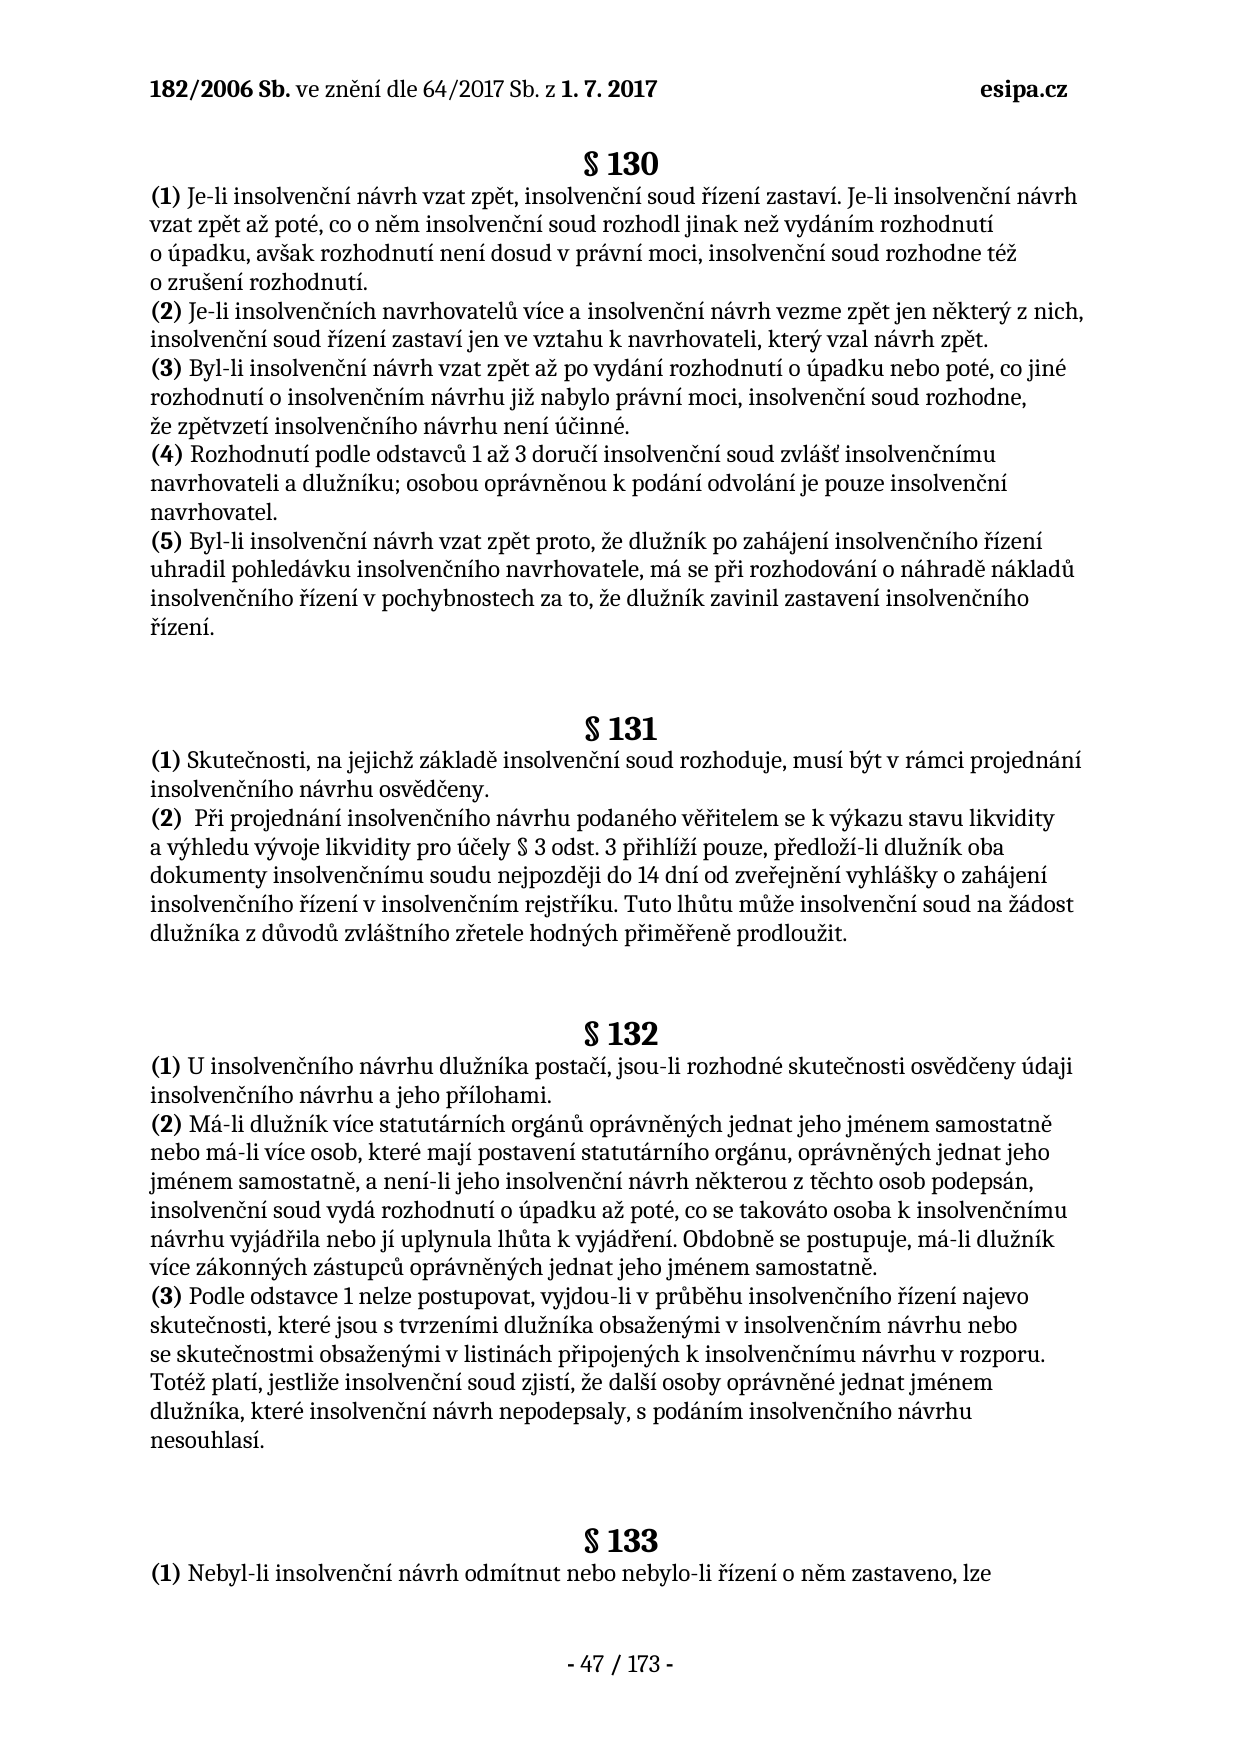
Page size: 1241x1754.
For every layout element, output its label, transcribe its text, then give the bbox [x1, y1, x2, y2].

text (1) Je-li insolvenční návrh vzat zpět, insolvenční soud řízení zastaví. Je-li insolvenční návrh vzat zpět až poté, co o něm insolvenční soud rozhodl jinak než vydáním rozhodnutí o úpadku, avšak rozhodnutí není dosud v právní moci, insolvenční soud rozhodne též o zrušení rozhodnutí. [150, 182, 1090, 297]
text (2) Má-li dlužník více statutárních orgánů oprávněných jednat jeho jménem samostatně nebo má-li více osob, které mají postavení statutárního orgánu, oprávněných jednat jeho jménem samostatně, a není-li jeho insolvenční návrh některou z těchto osob podepsán, insolvenční soud vydá rozhodnutí o úpadku až poté, co se takováto osoba k insolvenčnímu návrhu vyjádřila nebo jí uplynula lhůta k vyjádření. Obdobně se postupuje, má-li dlužník více zákonných zástupců oprávněných jednat jeho jménem samostatně. [150, 1109, 1090, 1282]
text (2) Při projednání insolvenčního návrhu podaného věřitelem se k výkazu stavu likvidity a výhledu vývoje likvidity pro účely § 3 odst. 3 přihlíží pouze, předloží-li dlužník oba dokumenty insolvenčnímu soudu nejpozději do 14 dní od zveřejnění vyhlášky o zahájení insolvenčního řízení v insolvenčním rejstříku. Tuto lhůtu může insolvenční soud na žádost dlužníka z důvodů zvláštního zřetele hodných přiměřeně prodloužit. [150, 804, 1090, 947]
text (5) Byl-li insolvenční návrh vzat zpět proto, že dlužník po zahájení insolvenčního řízení uhradil pohledávku insolvenčního navrhovatele, má se při rozhodování o náhradě nákladů insolvenčního řízení v pochybnostech za to, že dlužník zavinil zastavení insolvenčního řízení. [150, 527, 1090, 642]
text (1) U insolvenčního návrhu dlužníka postačí, jsou-li rozhodné skutečnosti osvědčeny údaji insolvenčního návrhu a jeho přílohami. [150, 1052, 1090, 1109]
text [150, 1559, 1090, 1588]
subtitle § 130 [150, 150, 1090, 182]
subtitle § 131 [150, 714, 1090, 746]
text (2) Je-li insolvenčních navrhovatelů více a insolvenční návrh vezme zpět jen některý z nich, insolvenční soud řízení zastaví jen ve vztahu k navrhovateli, který vzal návrh zpět. [150, 297, 1090, 354]
subtitle § 133 [150, 1527, 1090, 1559]
text (1) Skutečnosti, na jejichž základě insolvenční soud rozhoduje, musí být v rámci projednání insolvenčního návrhu osvědčeny. [150, 746, 1090, 804]
subtitle § 132 [150, 1020, 1090, 1052]
text (3) Podle odstavce 1 nelze postupovat, vyjdou-li v průběhu insolvenčního řízení najevo skutečnosti, které jsou s tvrzeními dlužníka obsaženými v insolvenčním návrhu nebo se skutečnostmi obsaženými v listinách připojených k insolvenčnímu návrhu v rozporu. Totéž platí, jestliže insolvenční soud zjistí, že další osoby oprávněné jednat jménem dlužníka, které insolvenční návrh nepodepsaly, s podáním insolvenčního návrhu nesouhlasí. [150, 1282, 1090, 1454]
text (3) Byl-li insolvenční návrh vzat zpět až po vydání rozhodnutí o úpadku nebo poté, co jiné rozhodnutí o insolvenčním návrhu již nabylo právní moci, insolvenční soud rozhodne, že zpětvzetí insolvenčního návrhu není účinné. [150, 354, 1090, 440]
text (4) Rozhodnutí podle odstavců 1 až 3 doručí insolvenční soud zvlášť insolvenčnímu navrhovateli a dlužníku; osobou oprávněnou k podání odvolání je pouze insolvenční navrhovatel. [150, 440, 1090, 527]
